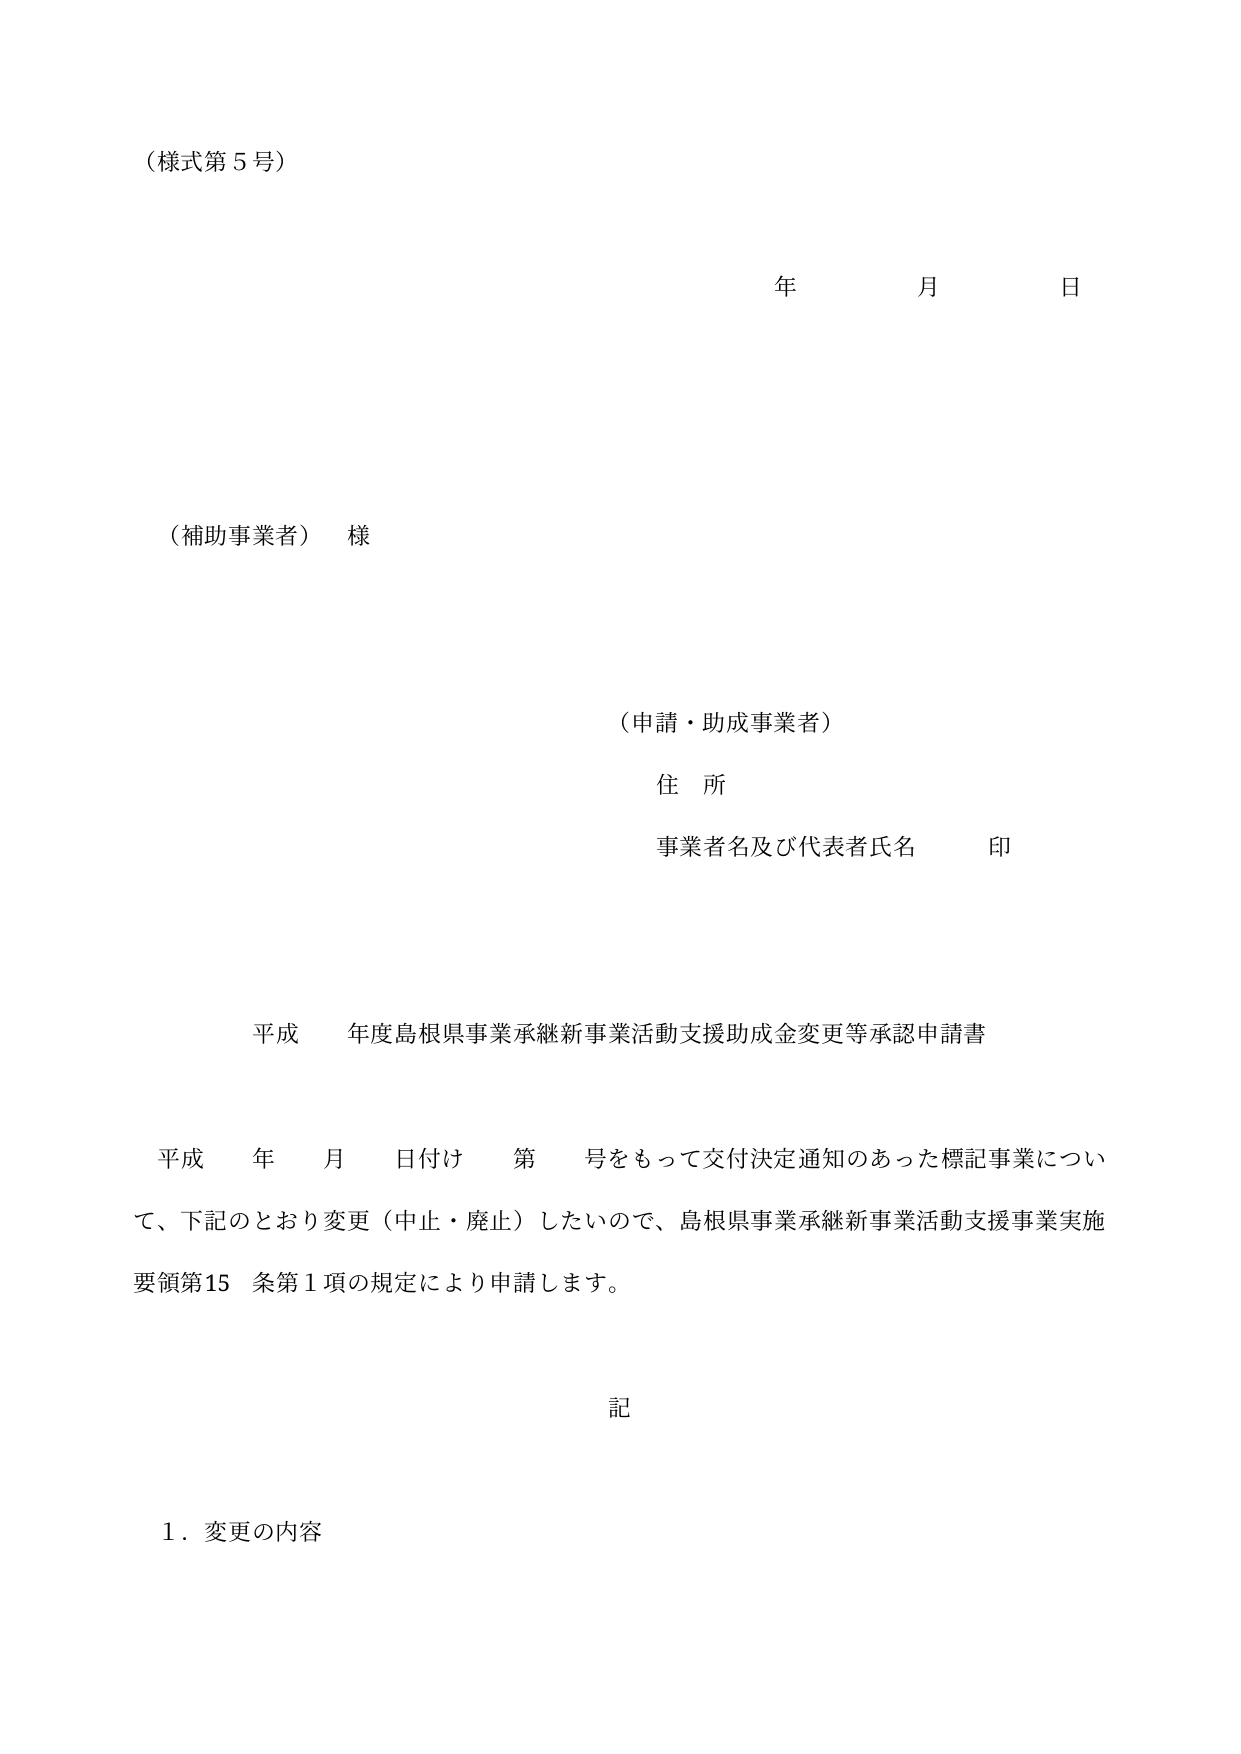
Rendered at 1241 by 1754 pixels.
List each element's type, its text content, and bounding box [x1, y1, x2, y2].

text （申請・助成事業者） [133, 690, 1107, 752]
text （様式第５号） [133, 129, 1107, 192]
text 平成 年度島根県事業承継新事業活動支援助成金変更等承認申請書 [133, 1002, 1107, 1064]
text 年 月 日 [133, 254, 1107, 316]
text 記 [133, 1375, 1107, 1438]
text 事業者名及び代表者氏名 印 [133, 815, 1107, 877]
text １．変更の内容 [133, 1500, 1107, 1562]
text （補助事業者） 様 [133, 503, 1107, 566]
text 住 所 [133, 752, 1107, 815]
text 平成 年 月 日付け 第 号をもって交付決定通知のあった標記事業について、下記のとおり変更（中止・廃止）したいので、島根県事業承継新事業活動支援事業実施要領第15条第１項の規定により申請します。 [133, 1126, 1107, 1313]
